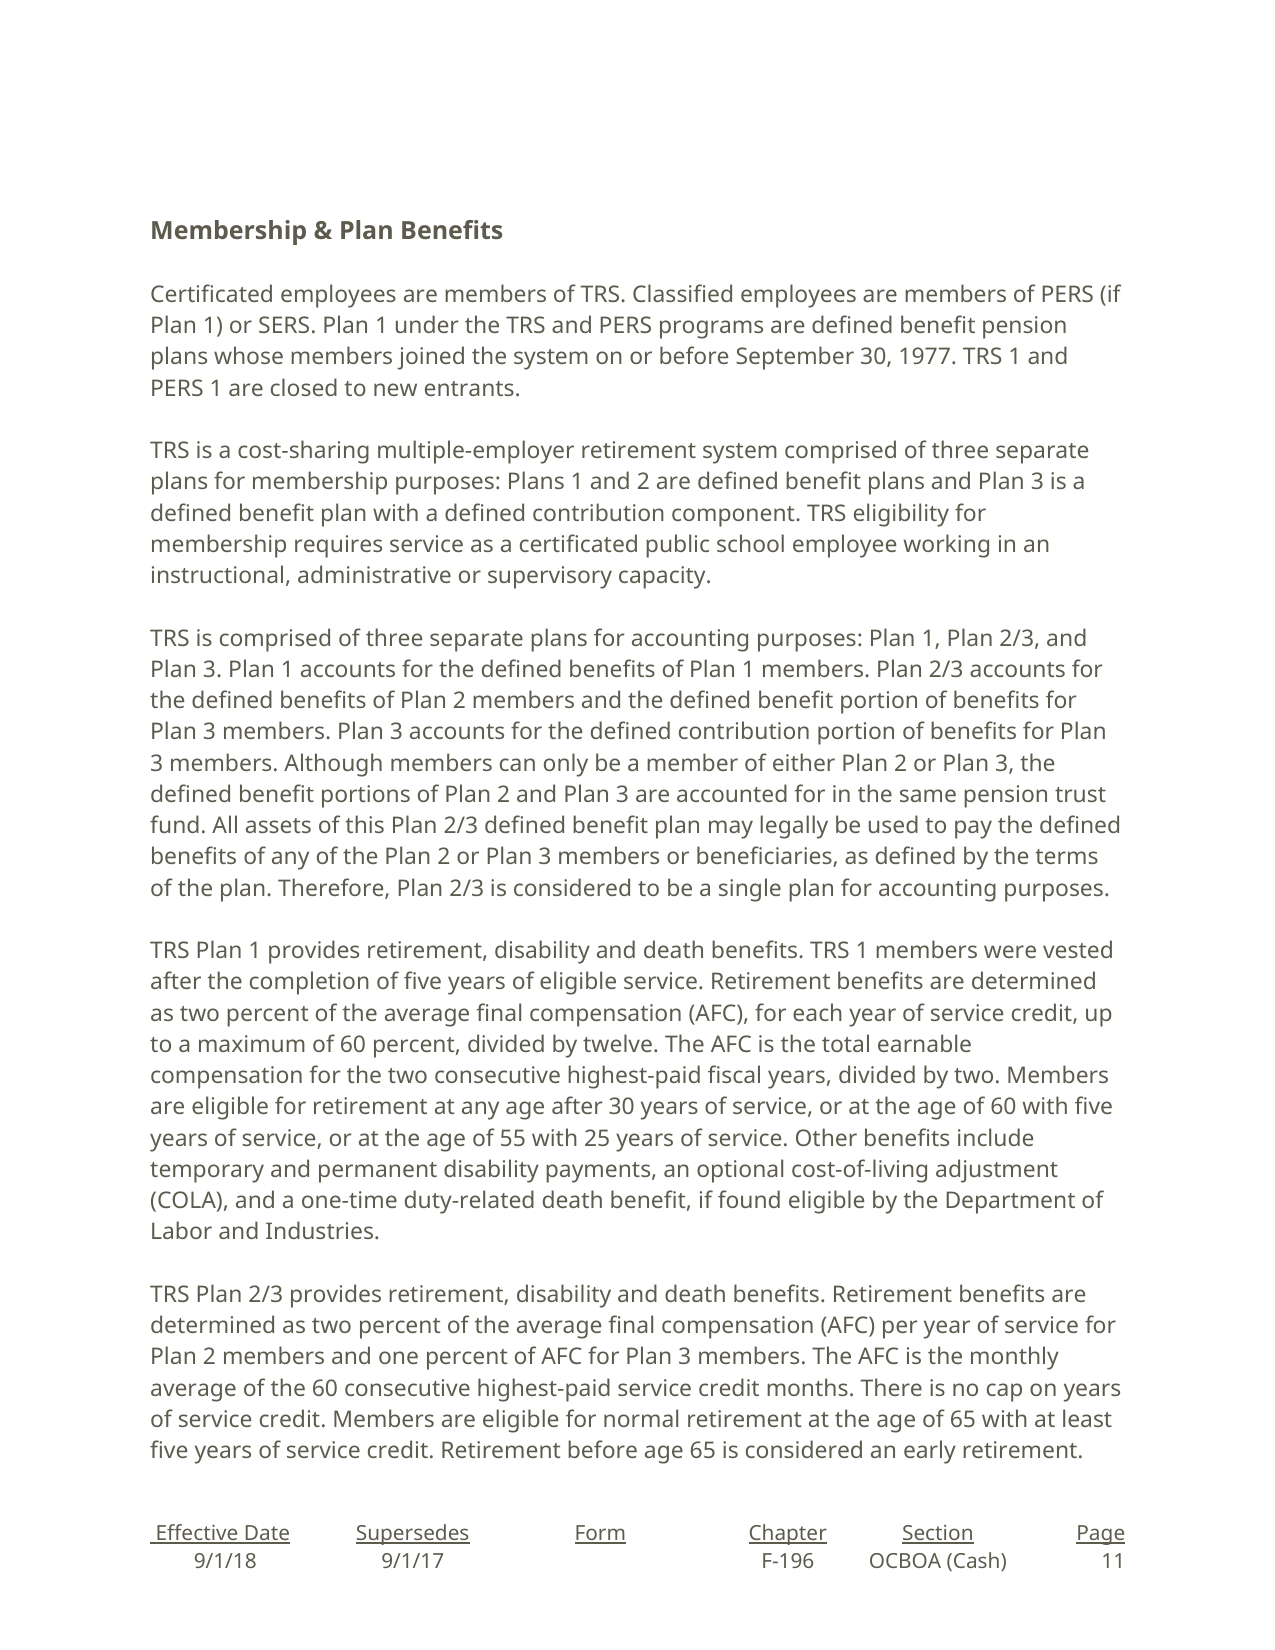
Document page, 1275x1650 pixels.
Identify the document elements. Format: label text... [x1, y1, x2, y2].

text TRS is a cost-sharing multiple-employer retirement system comprised of three separate plans for membership purposes: Plans 1 and 2 are defined benefit plans and Plan 3 is a defined benefit plan with a defined contribution component. TRS eligibility for membership requires service as a certificated public school employee working in an instructional, administrative or supervisory capacity. [150, 434, 1125, 590]
text TRS is comprised of three separate plans for accounting purposes: Plan 1, Plan 2/3, and Plan 3. Plan 1 accounts for the defined benefits of Plan 1 members. Plan 2/3 accounts for the defined benefits of Plan 2 members and the defined benefit portion of benefits for Plan 3 members. Plan 3 accounts for the defined contribution portion of benefits for Plan 3 members. Although members can only be a member of either Plan 2 or Plan 3, the defined benefit portions of Plan 2 and Plan 3 are accounted for in the same pension trust fund. All assets of this Plan 2/3 defined benefit plan may legally be used to pay the defined benefits of any of the Plan 2 or Plan 3 members or beneficiaries, as defined by the terms of the plan. Therefore, Plan 2/3 is considered to be a single plan for accounting purposes. [150, 622, 1125, 903]
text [150, 1278, 1125, 1465]
text Certificated employees are members of TRS. Classified employees are members of PERS (if Plan 1) or SERS. Plan 1 under the TRS and PERS programs are defined benefit pension plans whose members joined the system on or before September 30, 1977. TRS 1 and PERS 1 are closed to new entrants. [150, 278, 1125, 403]
text TRS Plan 1 provides retirement, disability and death benefits. TRS 1 members were vested after the completion of five years of eligible service. Retirement benefits are determined as two percent of the average final compensation (AFC), for each year of service credit, up to a maximum of 60 percent, divided by twelve. The AFC is the total earnable compensation for the two consecutive highest-paid fiscal years, divided by two. Members are eligible for retirement at any age after 30 years of service, or at the age of 60 with five years of service, or at the age of 55 with 25 years of service. Other benefits include temporary and permanent disability payments, an optional cost-of-living adjustment (COLA), and a one-time duty-related death benefit, if found eligible by the Department of Labor and Industries. [150, 934, 1125, 1247]
subtitle Membership & Plan Benefits [150, 212, 1125, 247]
